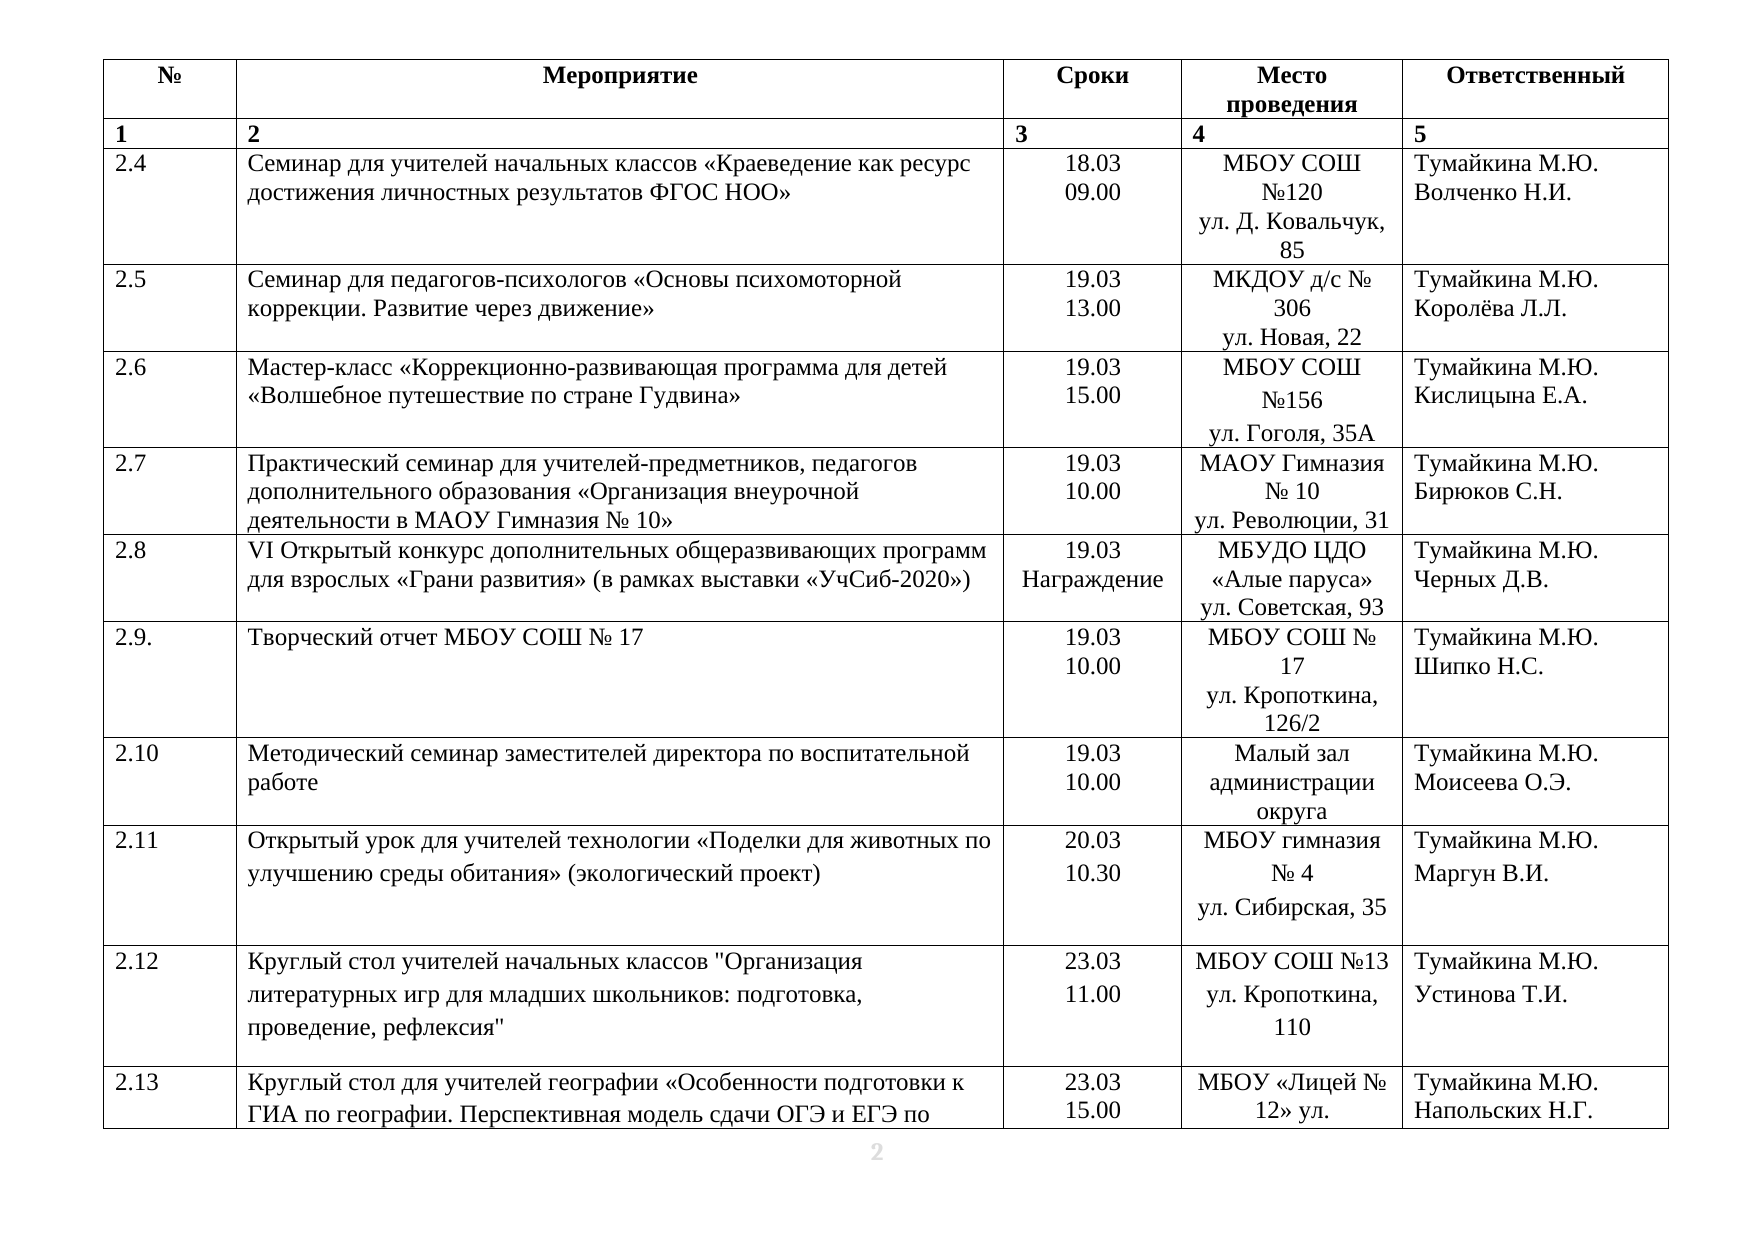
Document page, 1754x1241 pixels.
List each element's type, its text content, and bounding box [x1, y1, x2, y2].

table_cell Практический семинар для учителей-предметников, педагогов дополнительного образования «Организация внеурочной деятельности в МАОУ Гимназия № 10» [237, 448, 1003, 534]
table_cell Тумайкина М.Ю. Черных Д.В. [1403, 535, 1668, 621]
table_cell Тумайкина М.Ю. Кислицына Е.А. [1403, 352, 1668, 447]
table_cell 20.03 10.30 [1004, 826, 1181, 945]
table_cell Тумайкина М.Ю. Маргун В.И. [1403, 826, 1668, 945]
table_cell Семинар для учителей начальных классов «Краеведение как ресурс достижения личностных результатов ФГОС НОО» [237, 149, 1003, 263]
table_cell Семинар для педагогов-психологов «Основы психомоторной коррекции. Развитие через движение» [237, 265, 1003, 351]
table_cell 3 [1004, 119, 1181, 147]
table_cell 19.03 13.00 [1004, 265, 1181, 351]
table_cell Творческий отчет МБОУ СОШ № 17 [237, 622, 1003, 737]
table_cell Тумайкина М.Ю. Напольских Н.Г. [1403, 1067, 1668, 1128]
table_cell 19.03 10.00 [1004, 622, 1181, 737]
table_cell Открытый урок для учителей технологии «Поделки для животных по улучшению среды обитания» (экологический проект) [237, 826, 1003, 945]
table_cell Методический семинар заместителей директора по воспитательной работе [237, 738, 1003, 824]
table_cell 2.13 [104, 1067, 236, 1128]
table_cell Тумайкина М.Ю. Моисеева О.Э. [1403, 738, 1668, 824]
table_cell 19.03 10.00 [1004, 448, 1181, 534]
table_cell Тумайкина М.Ю. Устинова Т.И. [1403, 946, 1668, 1066]
table_cell 2.5 [104, 265, 236, 351]
table_cell 4 [1182, 119, 1402, 147]
table_cell 2.8 [104, 535, 236, 621]
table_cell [237, 1067, 1003, 1128]
table_cell 18.03 09.00 [1004, 149, 1181, 263]
table_cell МБОУ СОШ №13 ул. Кропоткина, 110 [1182, 946, 1402, 1066]
table_cell 2.12 [104, 946, 236, 1066]
table_cell 19.03 10.00 [1004, 738, 1181, 824]
table_cell 2.6 [104, 352, 236, 447]
table_cell Тумайкина М.Ю. Волченко Н.И. [1403, 149, 1668, 263]
table_cell Малый зал администрации округа [1182, 738, 1402, 824]
table_cell 5 [1403, 119, 1668, 147]
table_cell 19.03 Награждение [1004, 535, 1181, 621]
table_cell МБОУ СОШ №156 ул. Гоголя, 35А [1182, 352, 1402, 447]
table_cell Круглый стол учителей начальных классов "Организация литературных игр для младших школьников: подготовка, проведение, рефлексия" [237, 946, 1003, 1066]
table_header Мероприятие [237, 60, 1003, 118]
table_cell 2 [237, 119, 1003, 147]
table_cell МБОУ СОШ № 17 ул. Кропоткина, 126/2 [1182, 622, 1402, 737]
table_cell МБОУ гимназия № 4 ул. Сибирская, 35 [1182, 826, 1402, 945]
table_cell 2.4 [104, 149, 236, 263]
table_cell 19.03 15.00 [1004, 352, 1181, 447]
table_cell 2.7 [104, 448, 236, 534]
table_cell 1 [104, 119, 236, 147]
table_header Ответственный [1403, 60, 1668, 118]
table_cell Тумайкина М.Ю. Бирюков С.Н. [1403, 448, 1668, 534]
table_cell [1182, 1067, 1402, 1128]
table_cell МБУДО ЦДО «Алые паруса» ул. Советская, 93 [1182, 535, 1402, 621]
table_header № [104, 60, 236, 118]
table_header Место проведения [1182, 60, 1402, 118]
table_cell МБОУ СОШ №120 ул. Д. Ковальчук, 85 [1182, 149, 1402, 263]
table_cell МКДОУ д/с № 306 ул. Новая, 22 [1182, 265, 1402, 351]
table_header Сроки [1004, 60, 1181, 118]
table_cell Мастер-класс «Коррекционно-развивающая программа для детей «Волшебное путешествие по стране Гудвина» [237, 352, 1003, 447]
table_cell Тумайкина М.Ю. Шипко Н.С. [1403, 622, 1668, 737]
table_cell VI Открытый конкурс дополнительных общеразвивающих программ для взрослых «Грани развития» (в рамках выставки «УчСиб-2020») [237, 535, 1003, 621]
table_cell 2.11 [104, 826, 236, 945]
table_cell Тумайкина М.Ю. Королёва Л.Л. [1403, 265, 1668, 351]
table_cell 2.9. [104, 622, 236, 737]
table_cell 2.10 [104, 738, 236, 824]
table_cell МАОУ Гимназия № 10 ул. Революции, 31 [1182, 448, 1402, 534]
table_cell 23.03 11.00 [1004, 946, 1181, 1066]
table_cell 23.03 15.00 [1004, 1067, 1181, 1128]
